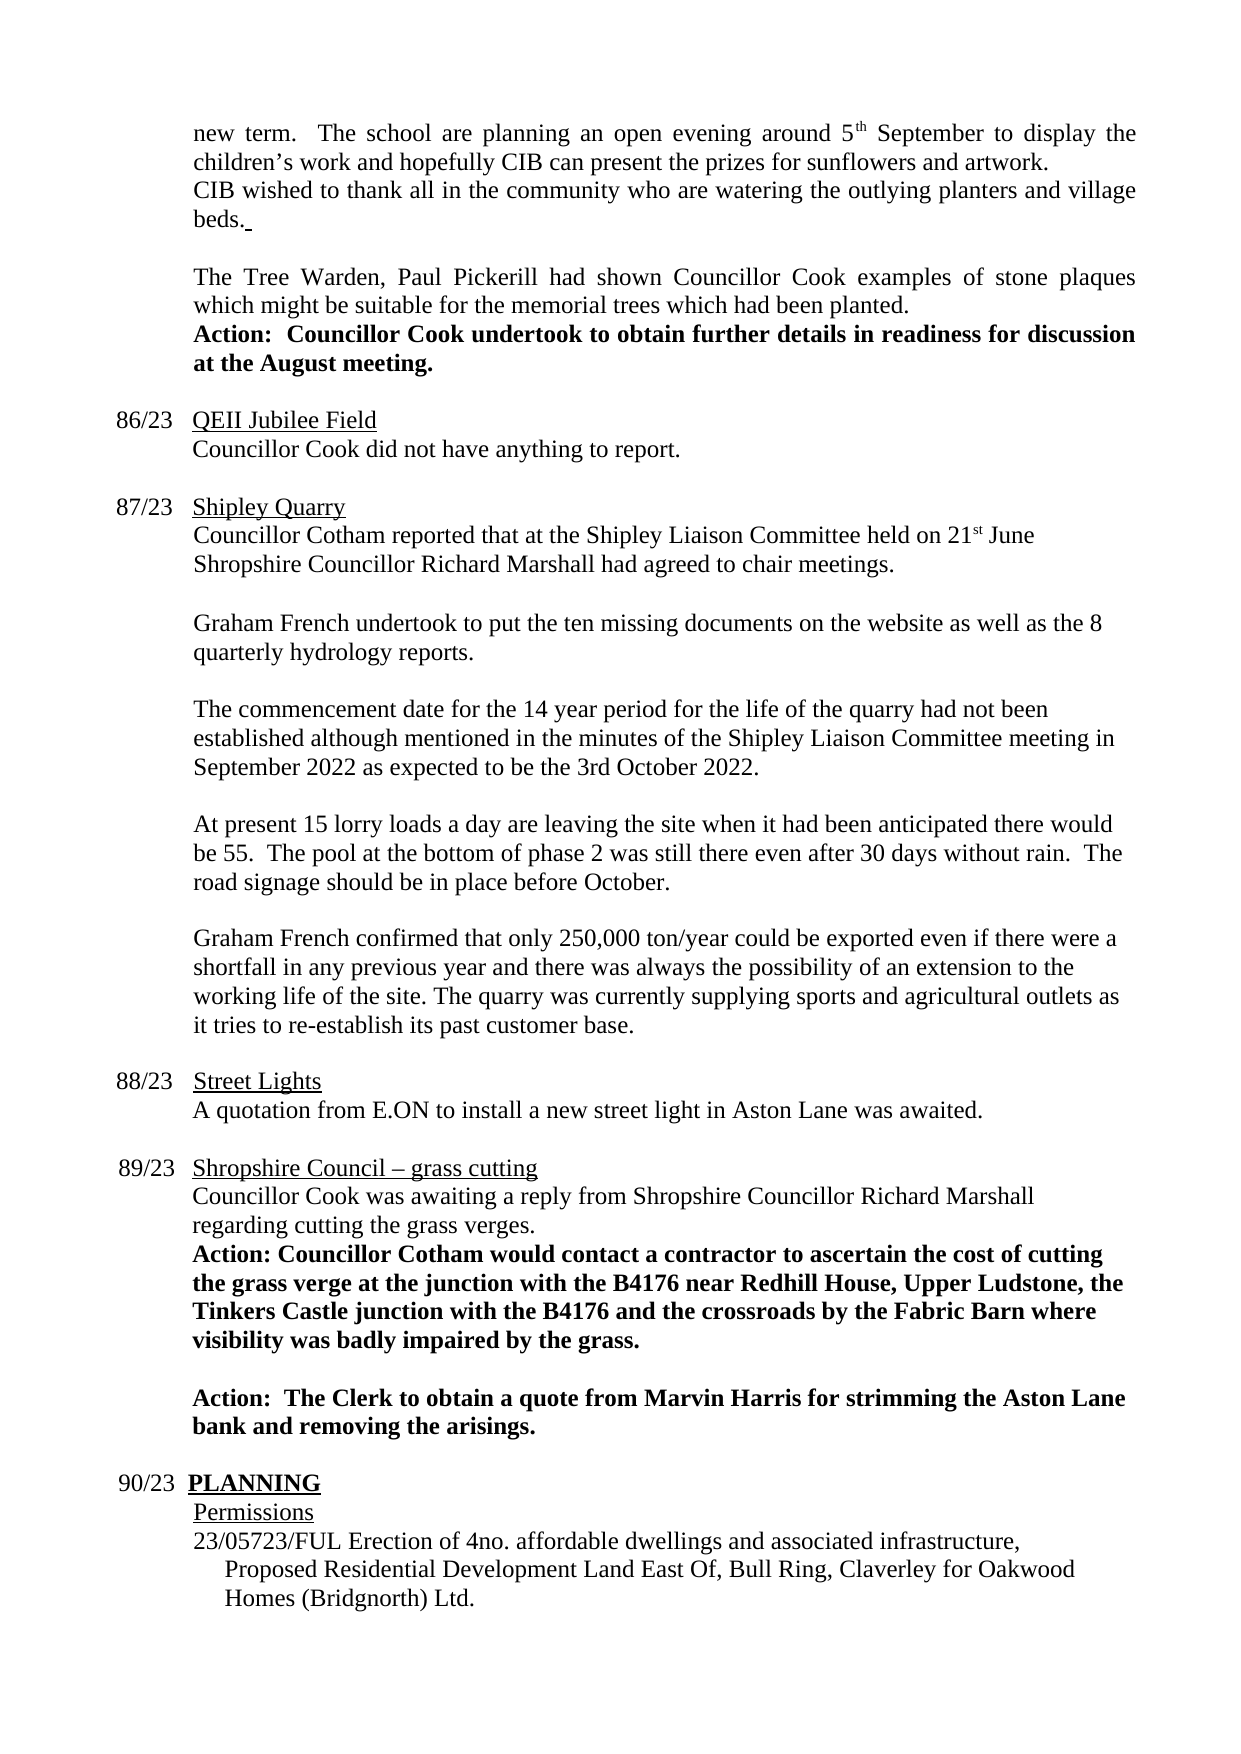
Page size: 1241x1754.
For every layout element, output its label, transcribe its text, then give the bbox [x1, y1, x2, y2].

text CIB wished to thank all in the community who are watering the outlying planters and village beds. [193, 176, 1137, 233]
text Action: Councillor Cook undertook to obtain further details in readiness for discussion at the August meeting. [193, 319, 1137, 377]
text At present 15 lorry loads a day are leaving the site when it had been anticipated there would be 55. The pool at the bottom of phase 2 was still there even after 30 days without rain. The road signage should be in place before October. [193, 809, 1137, 895]
text Graham French confirmed that only 250,000 ton/year could be exported even if there were a shortfall in any previous year and there was always the possibility of an extension to the working life of the site. The quarry was currently supplying sports and agricultural outlets as it tries to re-establish its past customer base. [193, 923, 1137, 1038]
text regarding cutting the grass verges. [192, 1210, 1137, 1239]
text 87/23 Shipley Quarry [103, 492, 1137, 521]
text Action: The Clerk to obtain a quote from Marvin Harris for strimming the Aston Lane bank and removing the arisings. [192, 1383, 1137, 1440]
text The commencement date for the 14 year period for the life of the quarry had not been established although mentioned in the minutes of the Shipley Liaison Committee meeting in September 2022 as expected to be the 3rd October 2022. [193, 694, 1137, 780]
text The Tree Warden, Paul Pickerill had shown Councillor Cook examples of stone plaques which might be suitable for the memorial trees which had been planted. [193, 262, 1137, 319]
text Proposed Residential Development Land East Of, Bull Ring, Claverley for Oakwood [193, 1554, 1137, 1583]
text Councillor Cook did not have anything to report. [192, 434, 1137, 463]
text Councillor Cook was awaiting a reply from Shropshire Councillor Richard Marshall [192, 1181, 1137, 1210]
text Graham French undertook to put the ten missing documents on the website as well as the 8 quarterly hydrology reports. [193, 608, 1137, 665]
text Action: Councillor Cotham would contact a contractor to ascertain the cost of cutting the grass verge at the junction with the B4176 near Redhill House, Upper Ludstone, the Tinkers Castle junction with the B4176 and the crossroads by the Fabric Barn where visibility was badly impaired by the grass. [192, 1239, 1137, 1354]
text 90/23 PLANNING [118, 1468, 1137, 1497]
text 88/23 Street Lights [103, 1066, 1137, 1095]
text Councillor Cotham reported that at the Shipley Liaison Committee held on 21st June Shropshire Councillor Richard Marshall had agreed to chair meetings. [193, 521, 1137, 578]
text Permissions [193, 1497, 1137, 1526]
text A quotation from E.ON to install a new street light in Aston Lane was awaited. [192, 1095, 1137, 1124]
text 86/23 QEII Jubilee Field [103, 406, 1137, 434]
text Homes (Bridgnorth) Ltd. [193, 1583, 1137, 1612]
text 23/05723/FUL Erection of 4no. affordable dwellings and associated infrastructure, [193, 1526, 1137, 1554]
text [193, 118, 1137, 176]
text 89/23 Shropshire Council – grass cutting [118, 1153, 1137, 1181]
